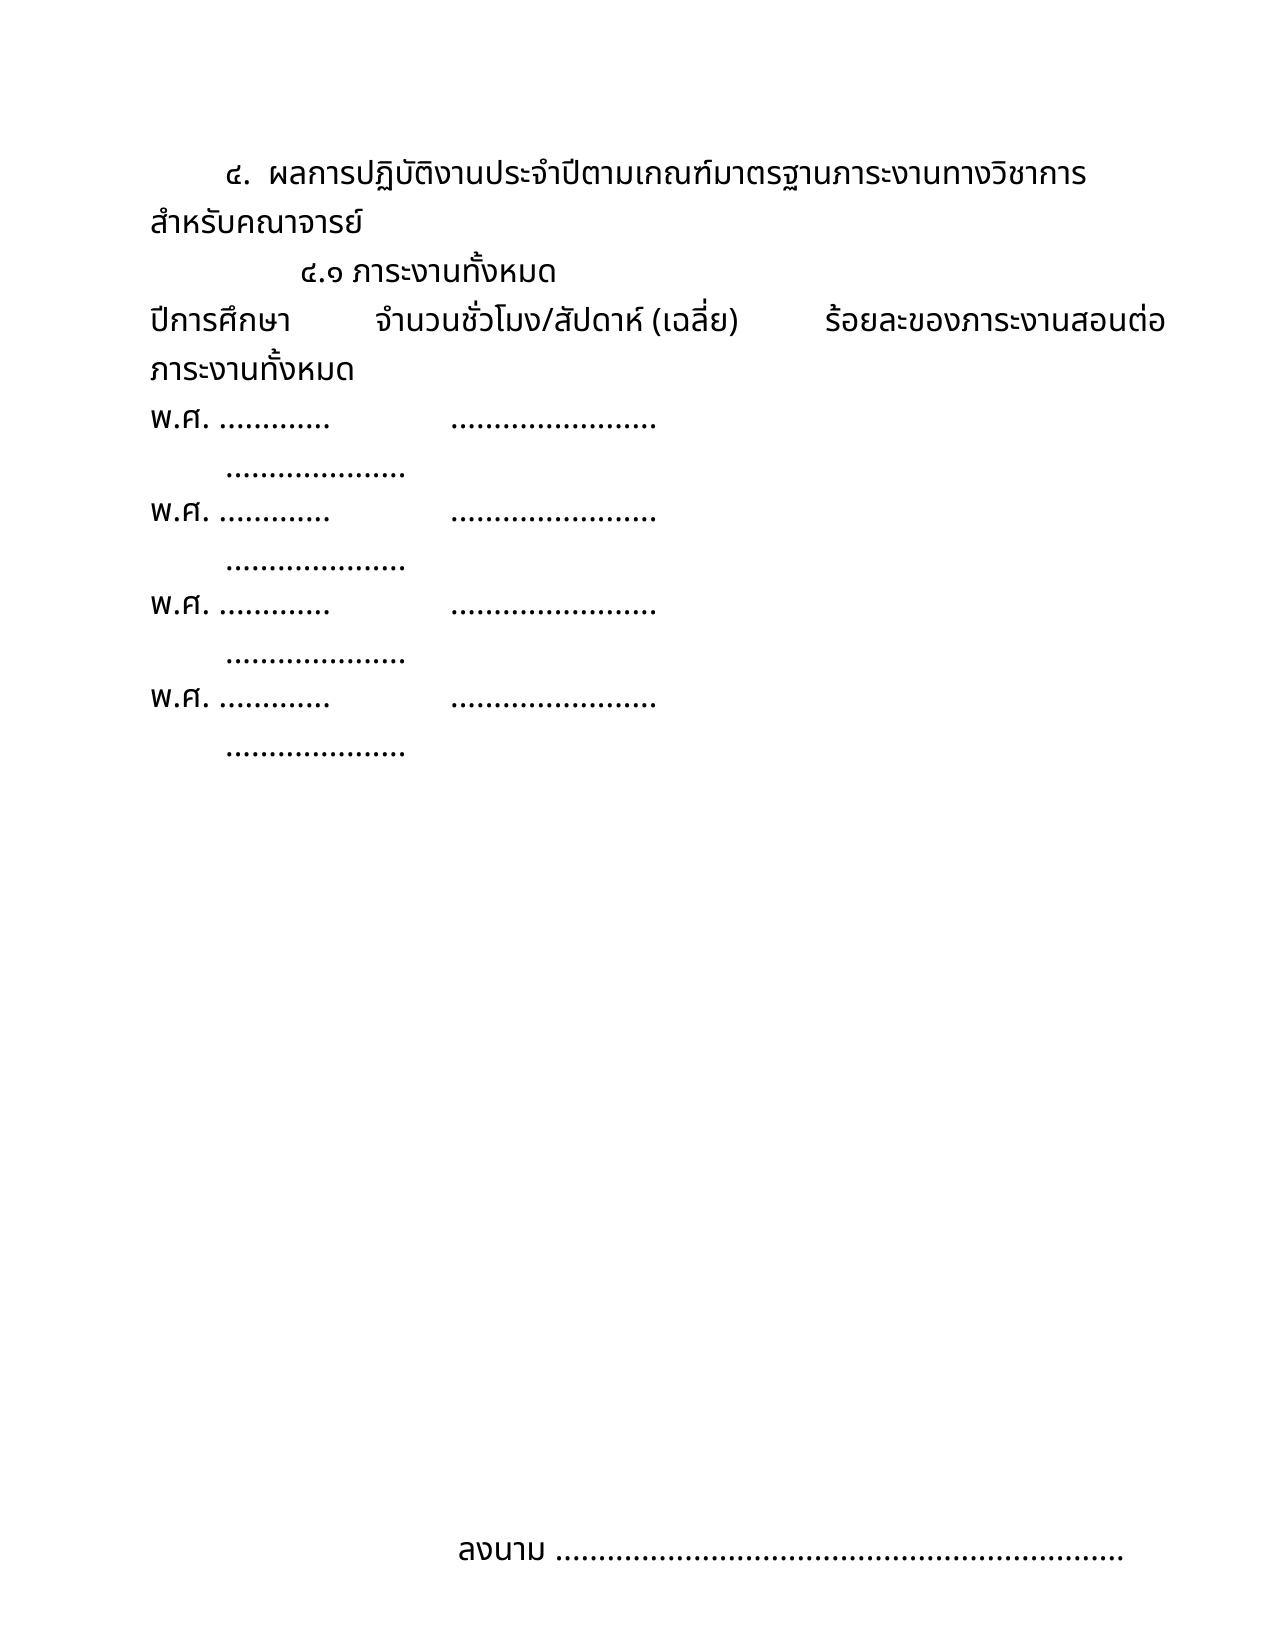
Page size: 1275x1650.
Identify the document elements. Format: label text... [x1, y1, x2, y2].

text พ.ศ. ............. ........................ ..................... [150, 580, 1125, 673]
text ๔. ผลการปฏิบัติงานประจำปีตามเกณฑ์มาตรฐานภาระงานทางวิชาการสำหรับคณาจารย์ [150, 150, 1125, 248]
text พ.ศ. ............. ........................ ..................... [150, 673, 1125, 766]
text พ.ศ. ............. ........................ ..................... [150, 394, 1125, 487]
text พ.ศ. ............. ........................ ..................... [150, 487, 1125, 580]
text ๔.๑ ภาระงานทั้งหมด [150, 248, 1125, 297]
text ปีการศึกษา จำนวนชั่วโมง/สัปดาห์ (เฉลี่ย) ร้อยละของภาระงานสอนต่อภาระงานทั้งหมด [150, 297, 1184, 394]
